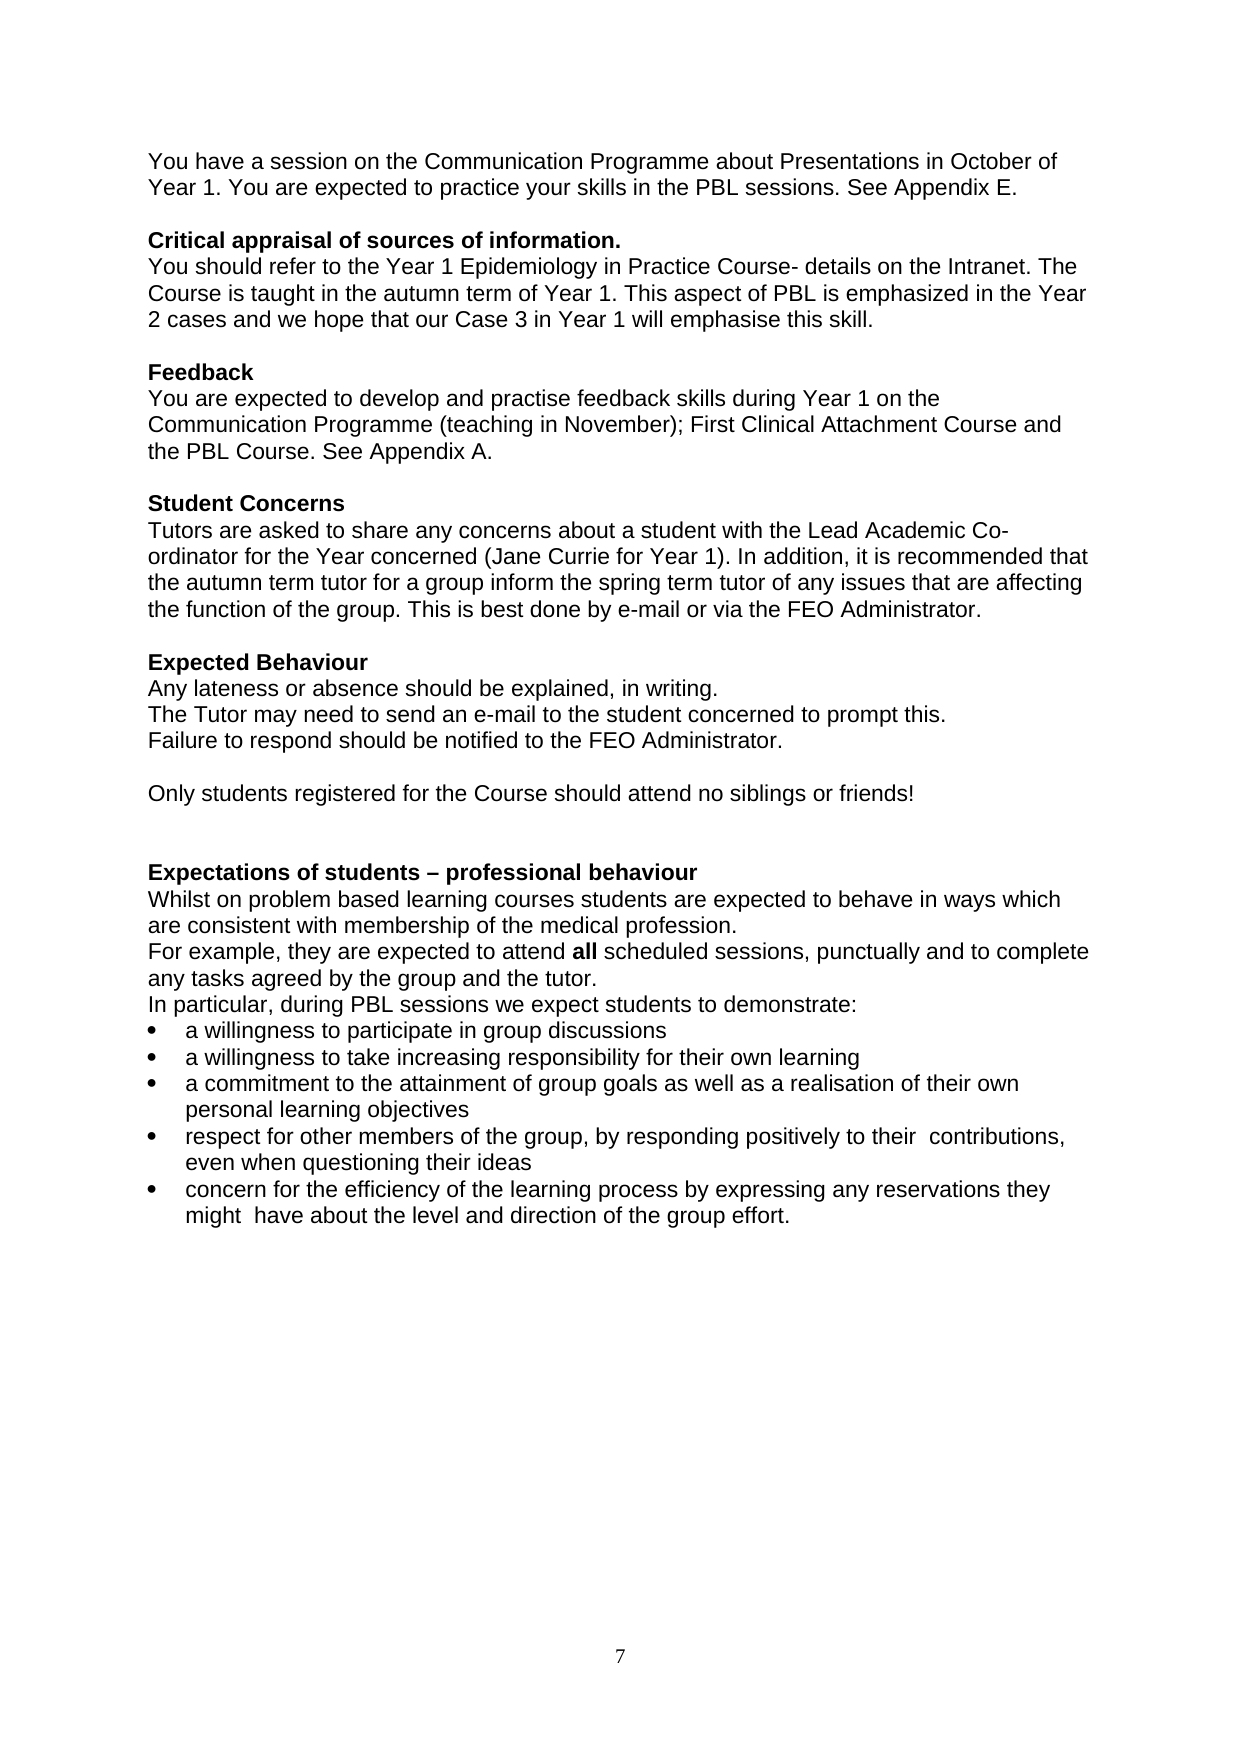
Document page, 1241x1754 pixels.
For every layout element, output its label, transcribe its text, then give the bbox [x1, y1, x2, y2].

list respect for other members of the group, by responding positively to their contributions, even when questioning their ideas [148, 1123, 1092, 1176]
list concern for the efficiency of the learning process by expressing any reservations they might have about the level and direction of the group effort. [148, 1176, 1092, 1228]
text You are expected to develop and practise feedback skills during Year 1 on the Communication Programme (teaching in November); First Clinical Attachment Course and the PBL Course. See Appendix A. [148, 385, 1092, 464]
text Student Concerns [148, 490, 1092, 517]
text You should refer to the Year 1 Epidemiology in Practice Course- details on the Intranet. The Course is taught in the autumn term of Year 1. This aspect of PBL is emphasized in the Year 2 cases and we hope that our Case 3 in Year 1 will emphasise this skill. [148, 253, 1092, 332]
text For example, they are expected to attend all scheduled sessions, punctually and to complete any tasks agreed by the group and the tutor. [148, 938, 1092, 991]
text Whilst on problem based learning courses students are expected to behave in ways which are consistent with membership of the medical profession. [148, 886, 1092, 938]
text In particular, during PBL sessions we expect students to demonstrate: [148, 991, 1092, 1017]
text You have a session on the Communication Programme about Presentations in October of Year 1. You are expected to practice your skills in the PBL sessions. See Appendix E. [148, 148, 1092, 200]
text Expected Behaviour [148, 648, 1092, 675]
text Failure to respond should be notified to the FEO Administrator. [148, 727, 1092, 754]
list a willingness to take increasing responsibility for their own learning [148, 1044, 1092, 1070]
text Any lateness or absence should be explained, in writing. [148, 675, 1092, 701]
text The Tutor may need to send an e-mail to the student concerned to prompt this. [148, 701, 1092, 727]
text Tutors are asked to share any concerns about a student with the Lead Academic Co-ordinator for the Year concerned (Jane Currie for Year 1). In addition, it is recommended that the autumn term tutor for a group inform the spring term tutor of any issues that are affecting the function of the group. This is best done by e-mail or via the FEO Administrator. [148, 517, 1092, 622]
text Feedback [148, 358, 1092, 385]
text Expectations of students – professional behaviour [148, 859, 1092, 886]
list a willingness to participate in group discussions [148, 1017, 1092, 1044]
text Critical appraisal of sources of information. [148, 227, 1092, 253]
list a commitment to the attainment of group goals as well as a realisation of their own personal learning objectives [148, 1070, 1092, 1123]
text Only students registered for the Course should attend no siblings or friends! [148, 780, 1092, 807]
